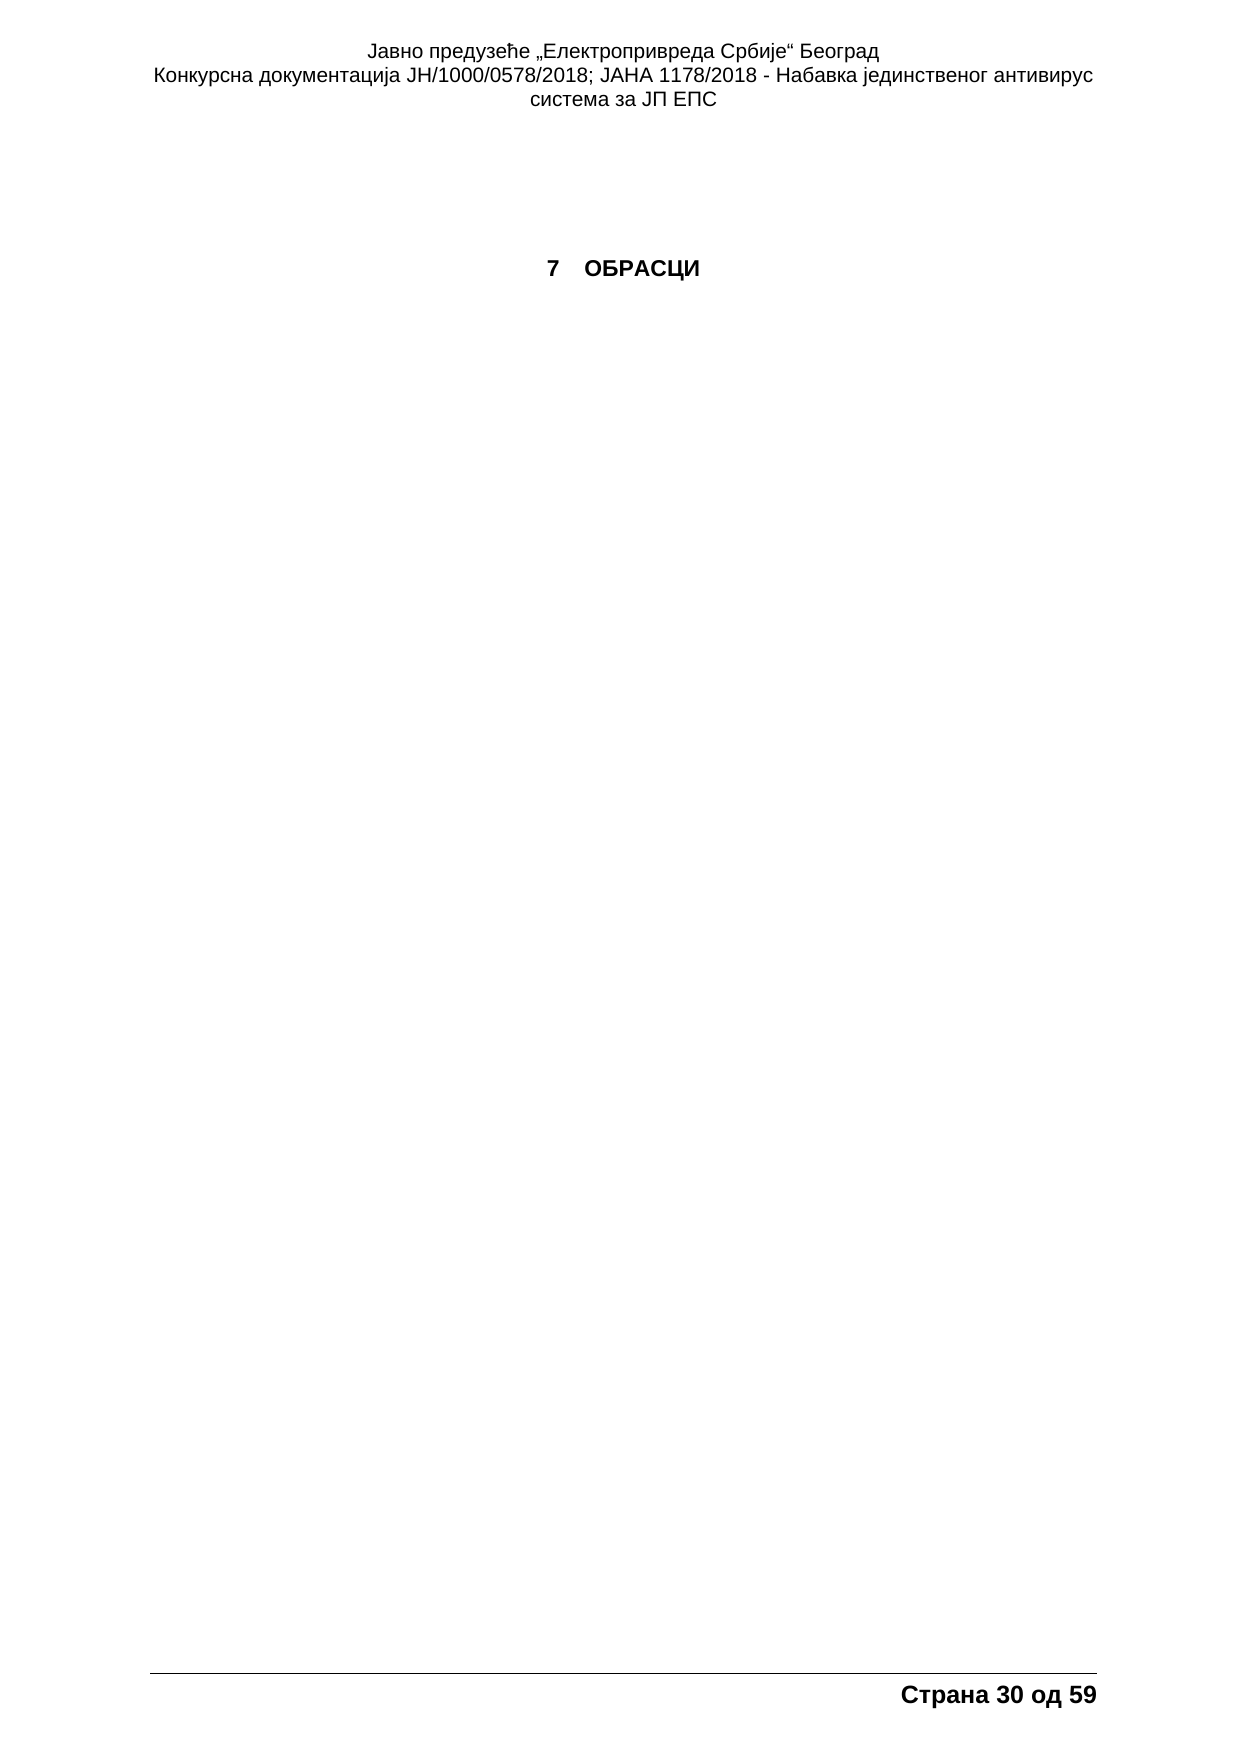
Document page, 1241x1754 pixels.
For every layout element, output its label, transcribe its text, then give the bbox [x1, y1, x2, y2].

list ОБРАСЦИ [150, 255, 1097, 282]
